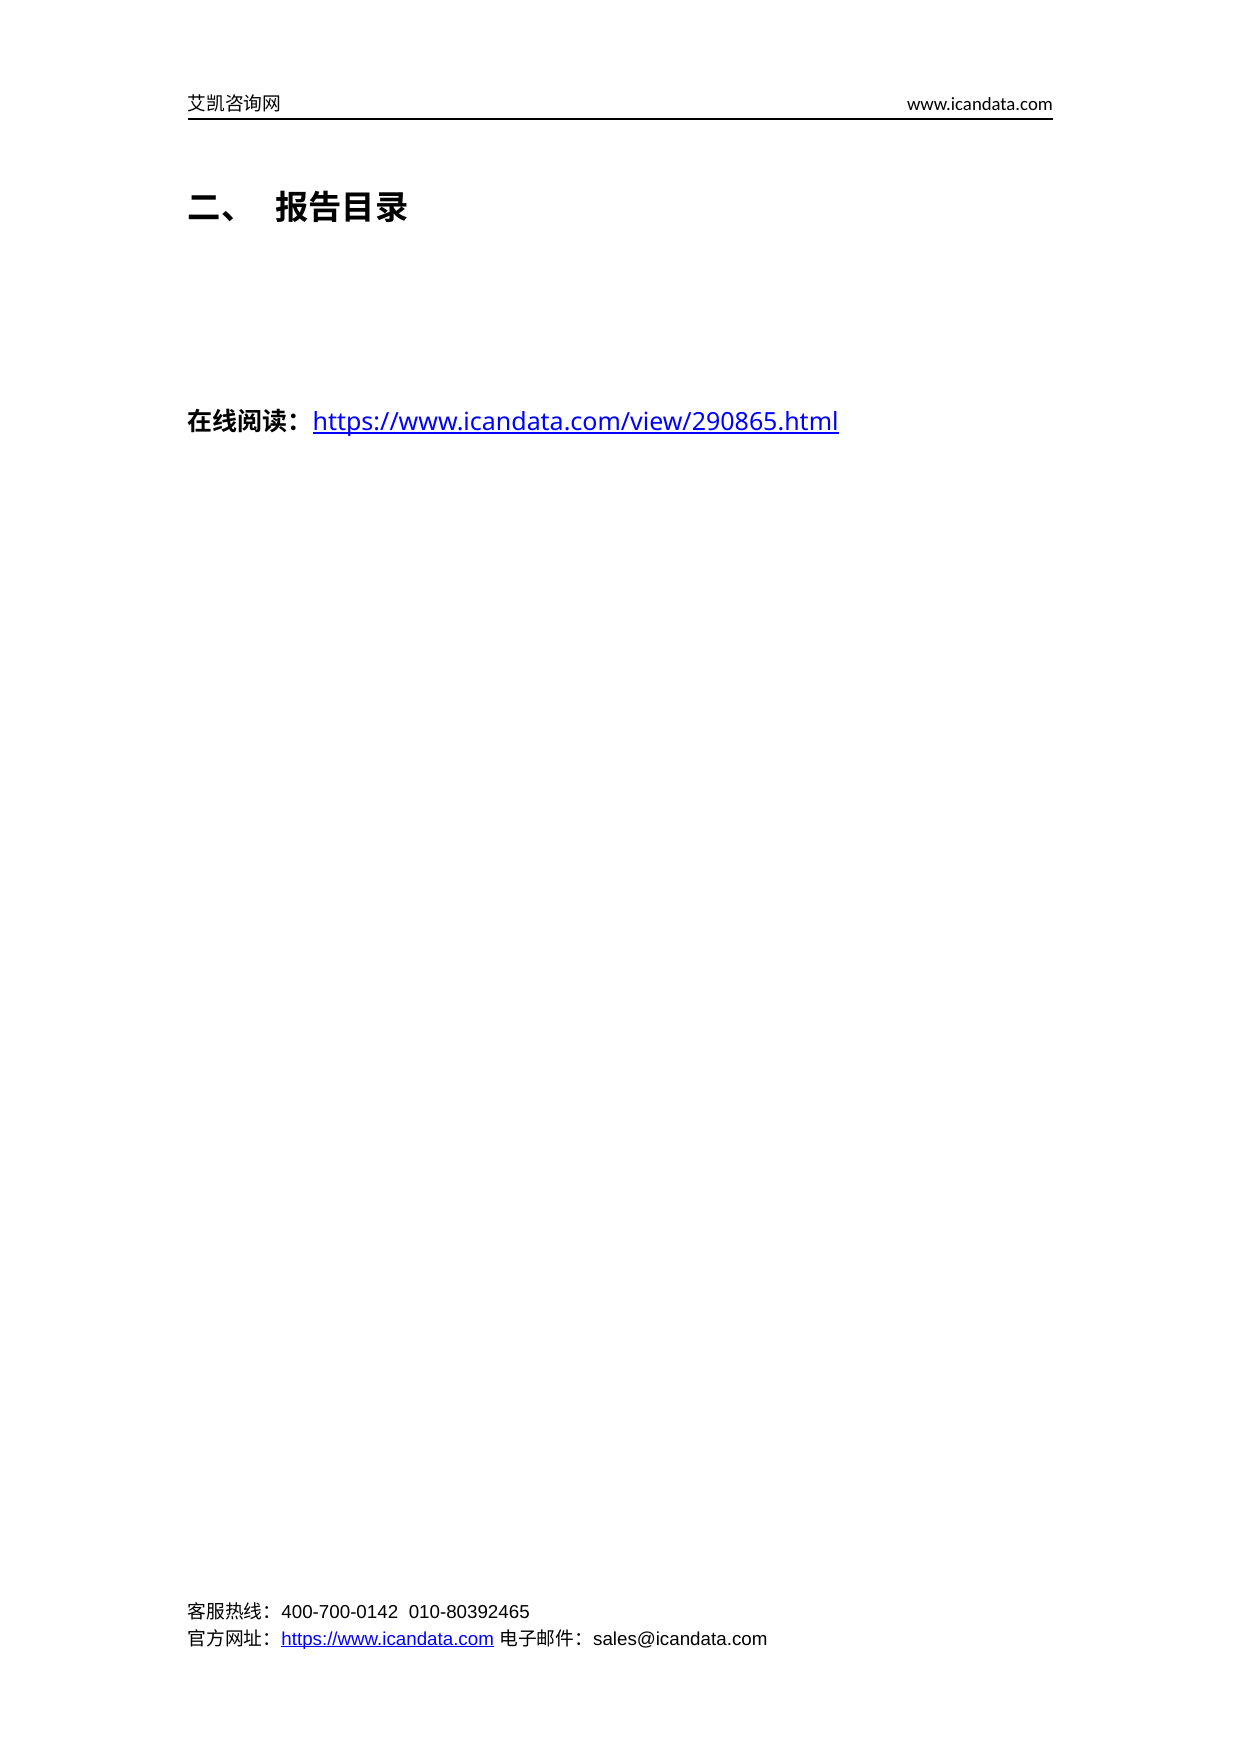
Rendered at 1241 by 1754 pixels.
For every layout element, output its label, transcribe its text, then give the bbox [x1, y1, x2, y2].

text 在线阅读：https://www.icandata.com/view/290865.html [187, 387, 1053, 452]
subtitle 报告目录 [187, 172, 1053, 237]
